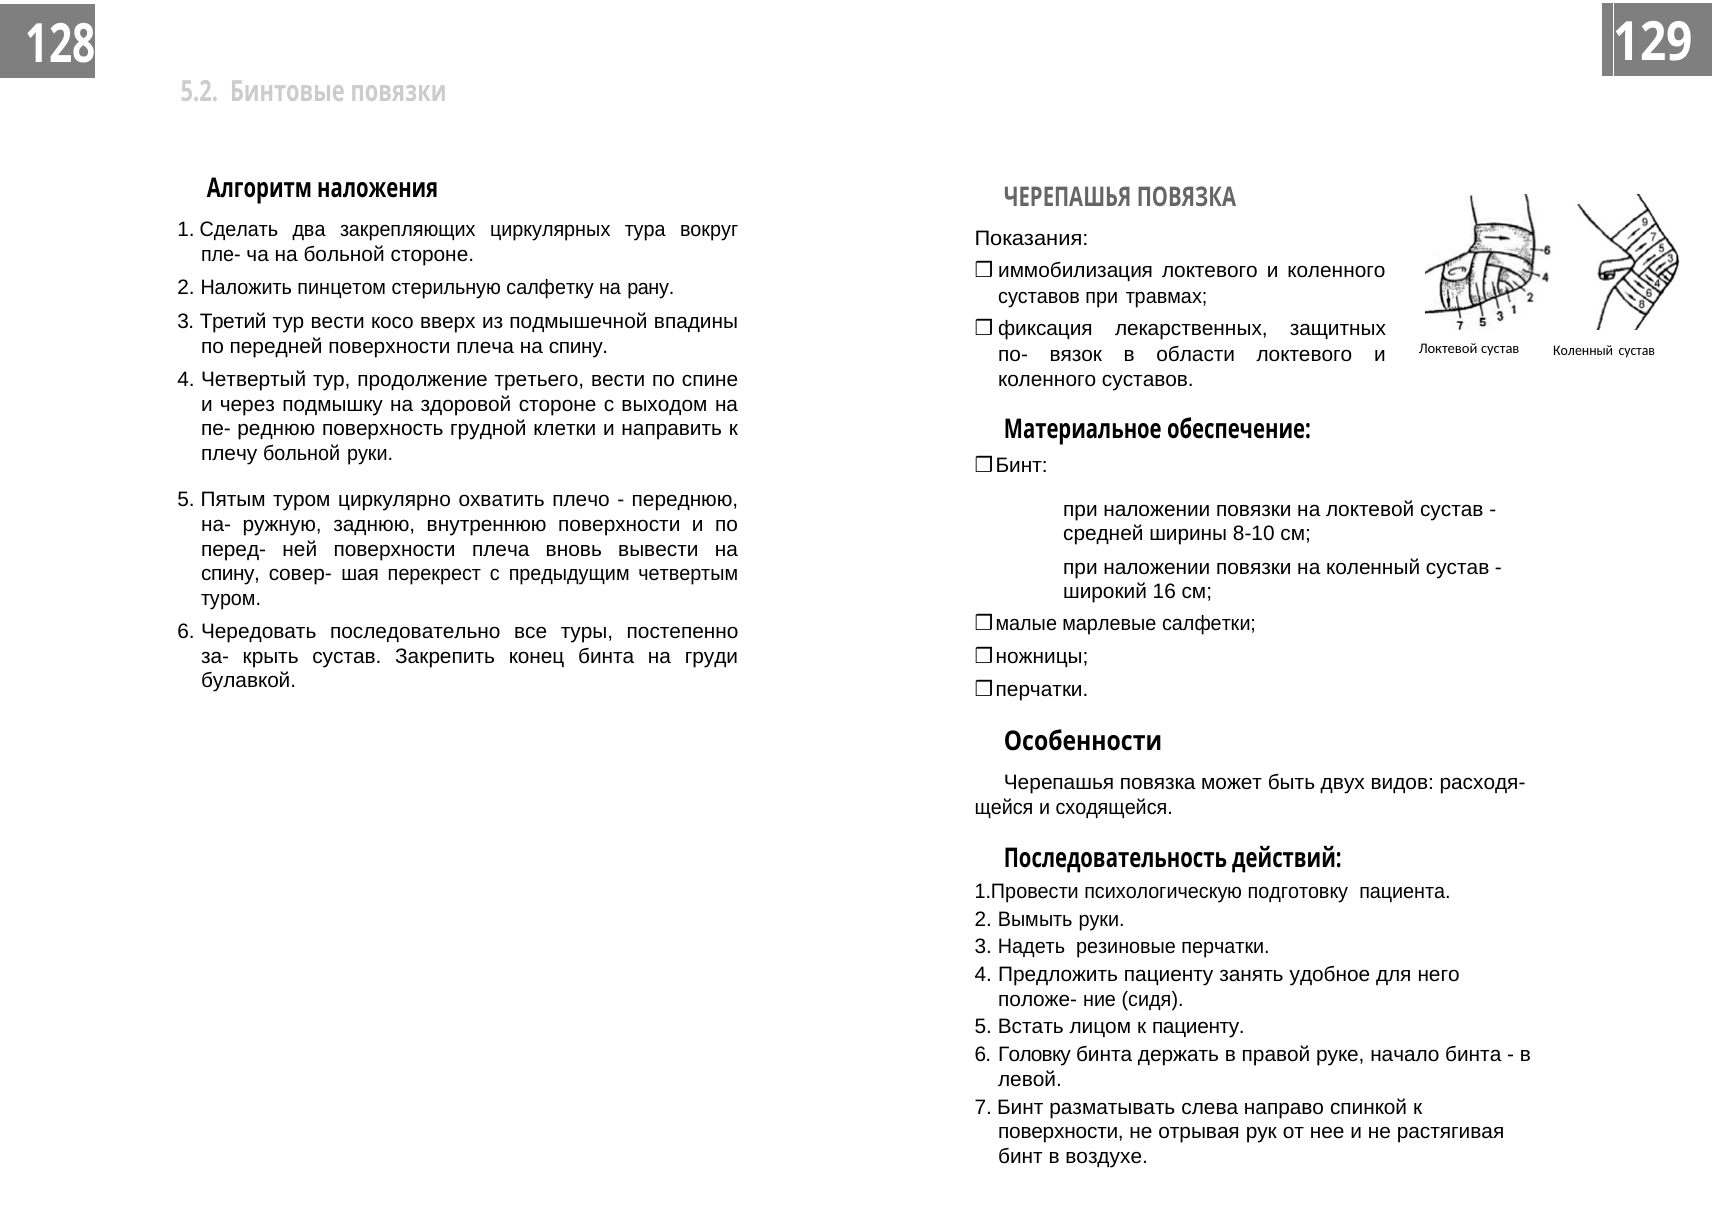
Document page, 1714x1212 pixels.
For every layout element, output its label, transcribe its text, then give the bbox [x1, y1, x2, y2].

list Вымыть руки. [974, 906, 1713, 930]
list Наложить пинцетом стерильную салфетку на рану. [177, 275, 738, 299]
list Встать лицом к пациенту. [974, 1014, 1713, 1038]
text Черепашья повязка может быть двух видов: расходя- щейся и сходящейся. [974, 770, 1542, 819]
list Сделать два закрепляющих циркулярных тура вокруг пле- ча на больной стороне. [177, 217, 738, 265]
text при наложении повязки на локтевой сустав - средней ширины 8-10 см; [1063, 496, 1542, 545]
subtitle Особенности [1004, 722, 1713, 759]
list иммобилизация локтевого и коленного суставов при травмах; [974, 255, 1386, 308]
subtitle ЧЕРЕПАШЬЯ ПОВЯЗКА [1004, 178, 1386, 214]
text при наложении повязки на коленный сустав - широкий 16 см; [1063, 554, 1542, 603]
subtitle Материальное обеспечение: [1004, 409, 1386, 446]
subtitle Алгоритм наложения [207, 168, 738, 205]
text Локтевой сустав Коленный сустав [1418, 339, 1713, 359]
list Надеть резиновые перчатки. [974, 934, 1713, 958]
text 1.Провести психологическую подготовку пациента. [974, 878, 1713, 902]
list Пятым туром циркулярно охватить плечо - переднюю, на- ружную, заднюю, внутреннюю поверхности и по перед- ней поверхности плеча вновь вывести на спину, совер- шая перекрест с предыдущим четвертым туром. [177, 487, 738, 609]
list Чередовать последовательно все туры, постепенно за- крыть сустав. Закрепить конец бинта на груди булавкой. [177, 619, 738, 692]
list Третий тур вести косо вверх из подмышечной впадины по передней поверхности плеча на спину. [177, 309, 738, 357]
text Показания: [974, 226, 1386, 250]
list ножницы; [974, 641, 1713, 669]
list фиксация лекарственных, защитных по- вязок в области локтевого и коленного суставов. [974, 313, 1386, 391]
list Предложить пациенту занять удобное для него положе- ние (сидя). [974, 962, 1537, 1011]
list малые марлевые салфетки; [974, 608, 1713, 636]
list перчатки. [974, 674, 1713, 703]
list Бинт: [974, 450, 1386, 478]
picture [1425, 194, 1682, 330]
list Бинт разматывать слева направо спинкой к поверхности, не отрывая рук от нее и не растягивая бинт в воздухе. [974, 1094, 1536, 1168]
subtitle Последовательность действий: [1004, 839, 1713, 876]
list Четвертый тур, продолжение третьего, вести по спине и через подмышку на здоровой стороне с выходом на пе- реднюю поверхность грудной клетки и направить к плечу больной руки. [177, 367, 738, 465]
list Головку бинта держать в правой руке, начало бинта - в левой. [974, 1042, 1537, 1091]
